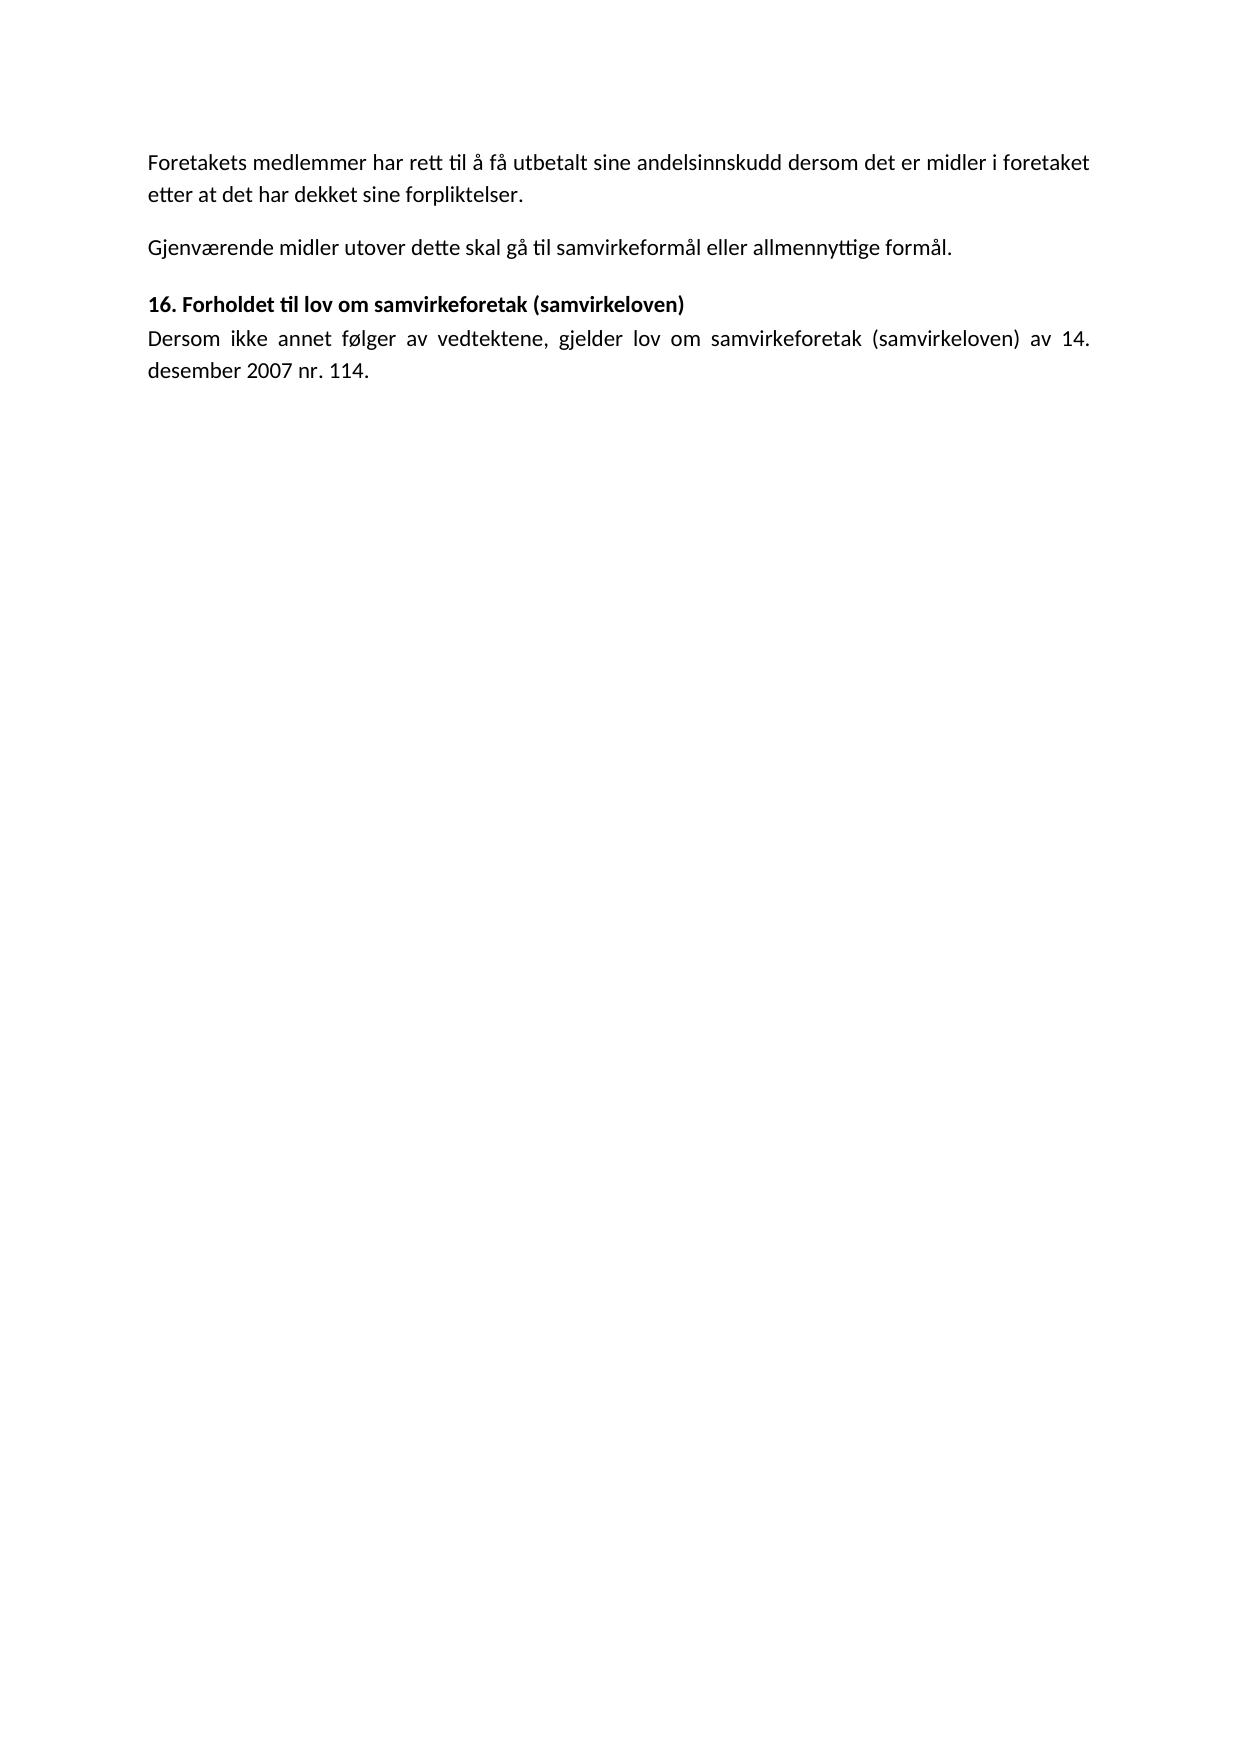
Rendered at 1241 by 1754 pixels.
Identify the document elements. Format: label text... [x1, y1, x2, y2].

text Dersom ikke annet følger av vedtektene, gjelder lov om samvirkeforetak (samvirkeloven) av 14. desember 2007 nr. 114. [148, 324, 1093, 384]
text Gjenværende midler utover dette skal gå til samvirkeformål eller allmennyttige formål. [148, 233, 1093, 261]
subtitle 16. Forholdet til lov om samvirkeforetak (samvirkeloven) [148, 290, 1093, 318]
text Foretakets medlemmer har rett til å få utbetalt sine andelsinnskudd dersom det er midler i foretaket etter at det har dekket sine forpliktelser. [148, 148, 1093, 208]
